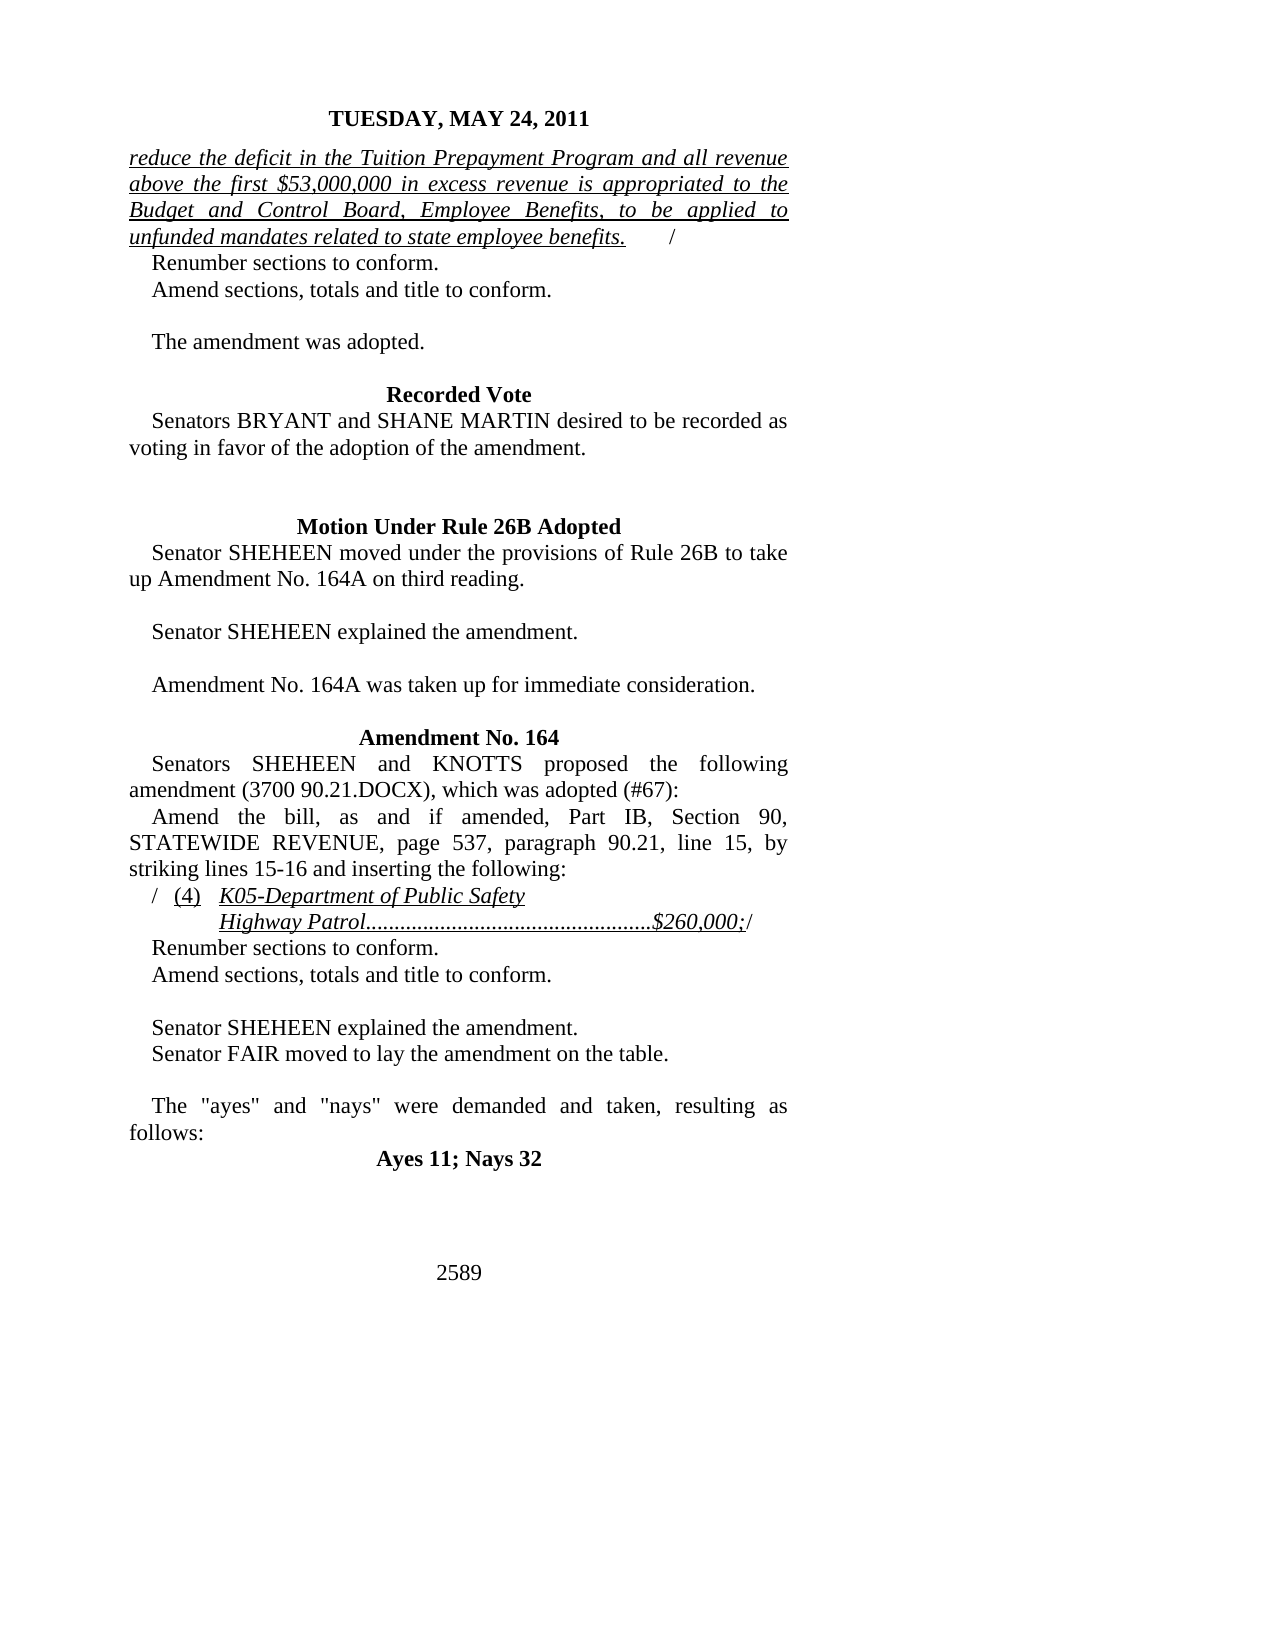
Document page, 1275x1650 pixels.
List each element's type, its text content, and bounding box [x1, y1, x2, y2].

text Motion Under Rule 26B Adopted [129, 513, 789, 539]
text / (4) K05-Department of Public Safety [129, 882, 789, 908]
text Amend sections, totals and title to conform. [129, 961, 789, 987]
text Amend the bill, as and if amended, Part IB, Section 90, STATEWIDE REVENUE, page 537, paragraph 90.21, line 15, by striking lines 15-16 and inserting the following: [129, 803, 789, 882]
text Amendment No. 164 [129, 724, 789, 750]
text Ayes 11; Nays 32 [129, 1145, 789, 1172]
text Highway Patrol..................................................$260,000;/ [129, 908, 789, 934]
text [129, 144, 789, 167]
text Amendment No. 164A was taken up for immediate consideration. [129, 671, 789, 697]
text Senators SHEHEEN and KNOTTS proposed the following amendment (3700 90.21.DOCX), which was adopted (#67): [129, 750, 789, 803]
text Recorded Vote [129, 381, 789, 407]
text The amendment was adopted. [129, 328, 789, 355]
text Renumber sections to conform. [129, 249, 789, 276]
text Senator FAIR moved to lay the amendment on the table. [129, 1040, 789, 1066]
text Amend sections, totals and title to conform. [129, 276, 789, 302]
text Senator SHEHEEN explained the amendment. [129, 1013, 789, 1040]
text Senators BRYANT and SHANE MARTIN desired to be recorded as voting in favor of the adoption of the amendment. [129, 407, 789, 460]
text Renumber sections to conform. [129, 934, 789, 961]
text The "ayes" and "nays" were demanded and taken, resulting as follows: [129, 1093, 789, 1145]
text Senator SHEHEEN explained the amendment. [129, 618, 789, 644]
text Senator SHEHEEN moved under the provisions of Rule 26B to take up Amendment No. 164A on third reading. [129, 539, 789, 592]
